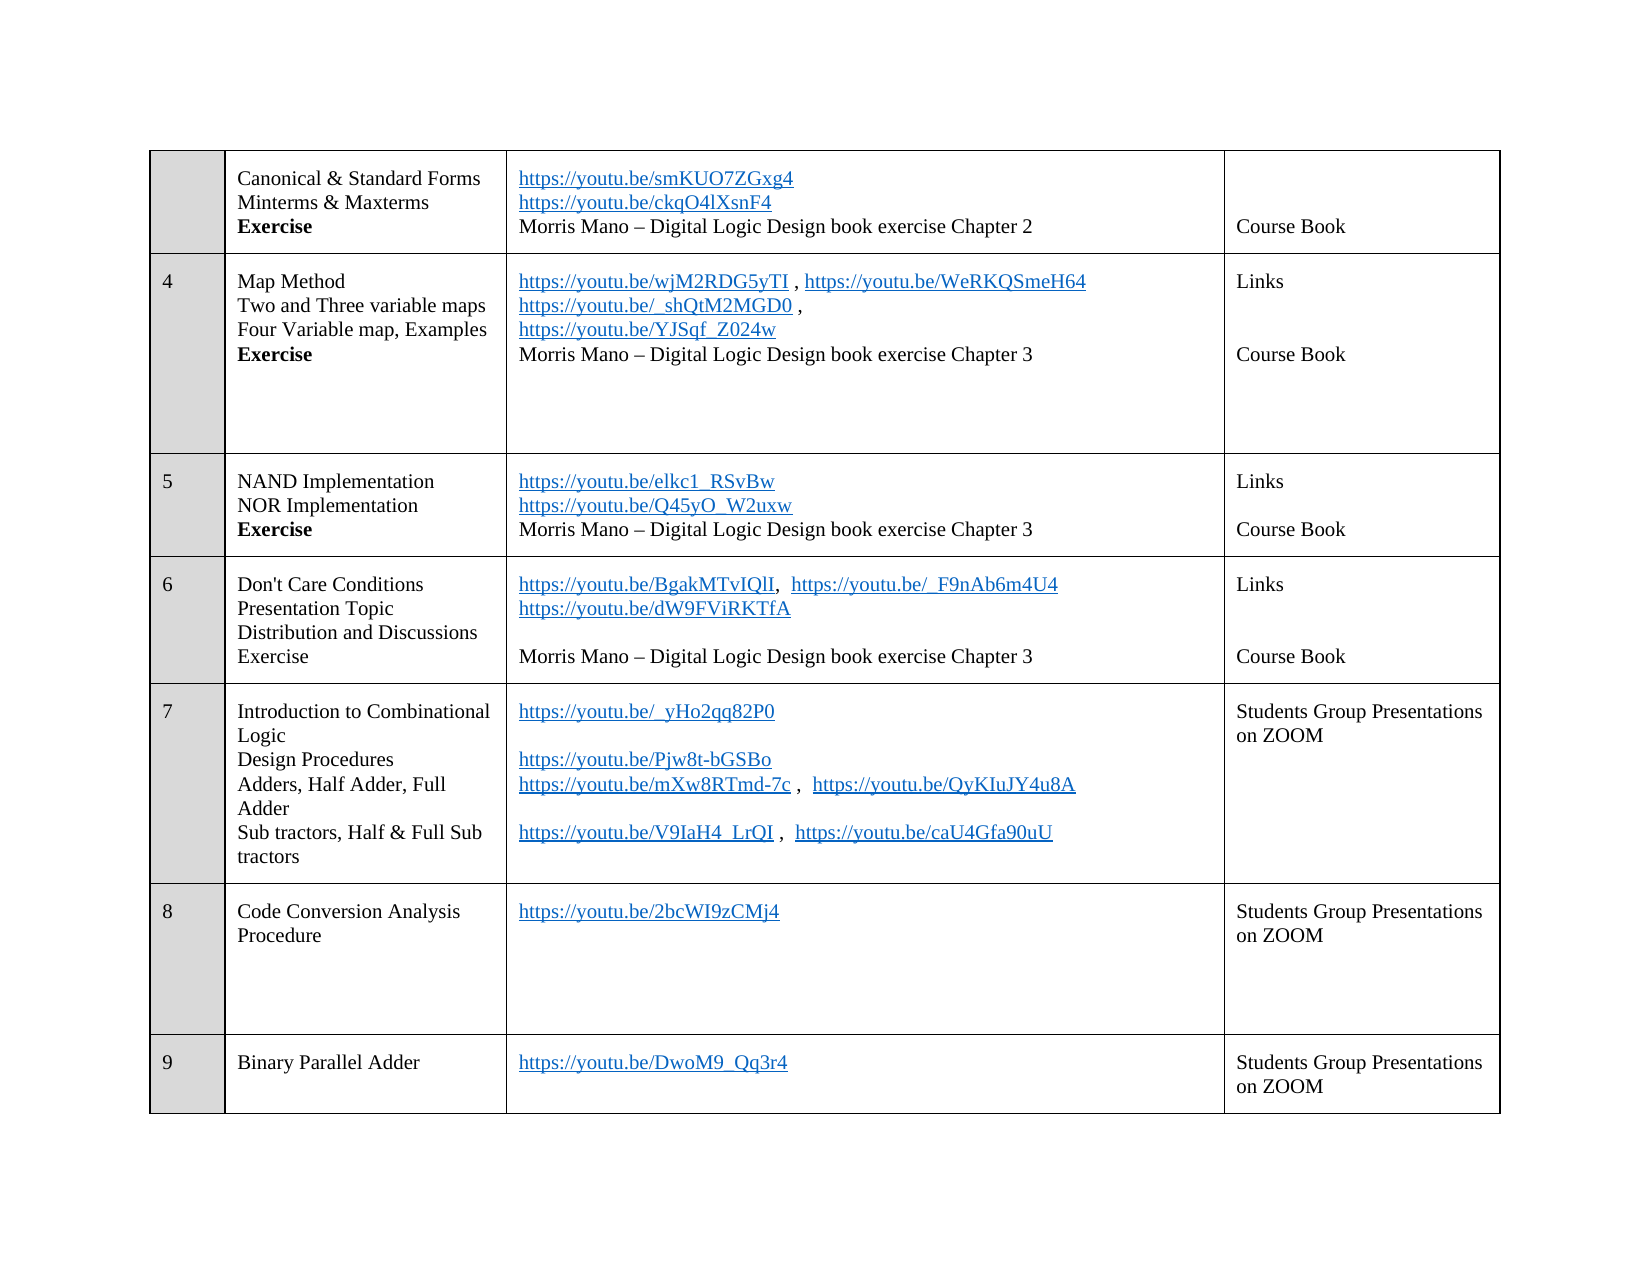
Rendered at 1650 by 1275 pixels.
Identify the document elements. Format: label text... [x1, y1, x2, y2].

table_cell 6 [151, 557, 224, 683]
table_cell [507, 151, 1224, 253]
table_cell https://youtu.be/2bcWI9zCMj4 [507, 884, 1224, 1034]
table_cell Introduction to Combinational Logic Design Procedures Adders, Half Adder, Full Adder Sub tractors, Half & Full Sub tractors [226, 684, 506, 883]
table_cell 5 [151, 454, 224, 556]
table_cell Links Course Book [1225, 151, 1499, 253]
table_cell https://youtu.be/_yHo2qq82P0 https://youtu.be/Pjw8t-bGSBo https://youtu.be/mXw8RTmd-7c , https://youtu.be/QyKIuJY4u8A https://youtu.be/V9IaH4_LrQI , https://youtu.be/caU4Gfa90uU [507, 684, 1224, 883]
table_cell NAND Implementation NOR Implementation Exercise [226, 454, 506, 556]
table_cell https://youtu.be/wjM2RDG5yTI , https://youtu.be/WeRKQSmeH64 https://youtu.be/_shQtM2MGD0 , https://youtu.be/YJSqf_Z024w Morris Mano – Digital Logic Design book exercise Chapter 3 [507, 254, 1224, 453]
table_cell https://youtu.be/elkc1_RSvBw https://youtu.be/Q45yO_W2uxw Morris Mano – Digital Logic Design book exercise Chapter 3 [507, 454, 1224, 556]
table_cell Students Group Presentations on ZOOM [1225, 884, 1499, 1034]
table_cell Map Method Two and Three variable maps Four Variable map, Examples Exercise [226, 254, 506, 453]
table_cell https://youtu.be/BgakMTvIQlI, https://youtu.be/_F9nAb6m4U4 https://youtu.be/dW9FViRKTfA Morris Mano – Digital Logic Design book exercise Chapter 3 [507, 557, 1224, 683]
table_cell 4 [151, 254, 224, 453]
table_cell 3 [151, 151, 224, 253]
table_cell Students Group Presentations on ZOOM [1225, 684, 1499, 883]
table_cell Links Course Book [1225, 254, 1499, 453]
table_cell 7 [151, 684, 224, 883]
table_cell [226, 1035, 506, 1113]
table_cell 8 [151, 884, 224, 1034]
table_cell Don't Care Conditions Presentation Topic Distribution and Discussions Exercise [226, 557, 506, 683]
table_cell Code Conversion Analysis Procedure [226, 884, 506, 1034]
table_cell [507, 1035, 1224, 1113]
table_cell 9 [151, 1035, 224, 1113]
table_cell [226, 151, 506, 253]
table_cell Links Course Book [1225, 454, 1499, 556]
table_cell Links Course Book [1225, 557, 1499, 683]
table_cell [1225, 1035, 1499, 1113]
